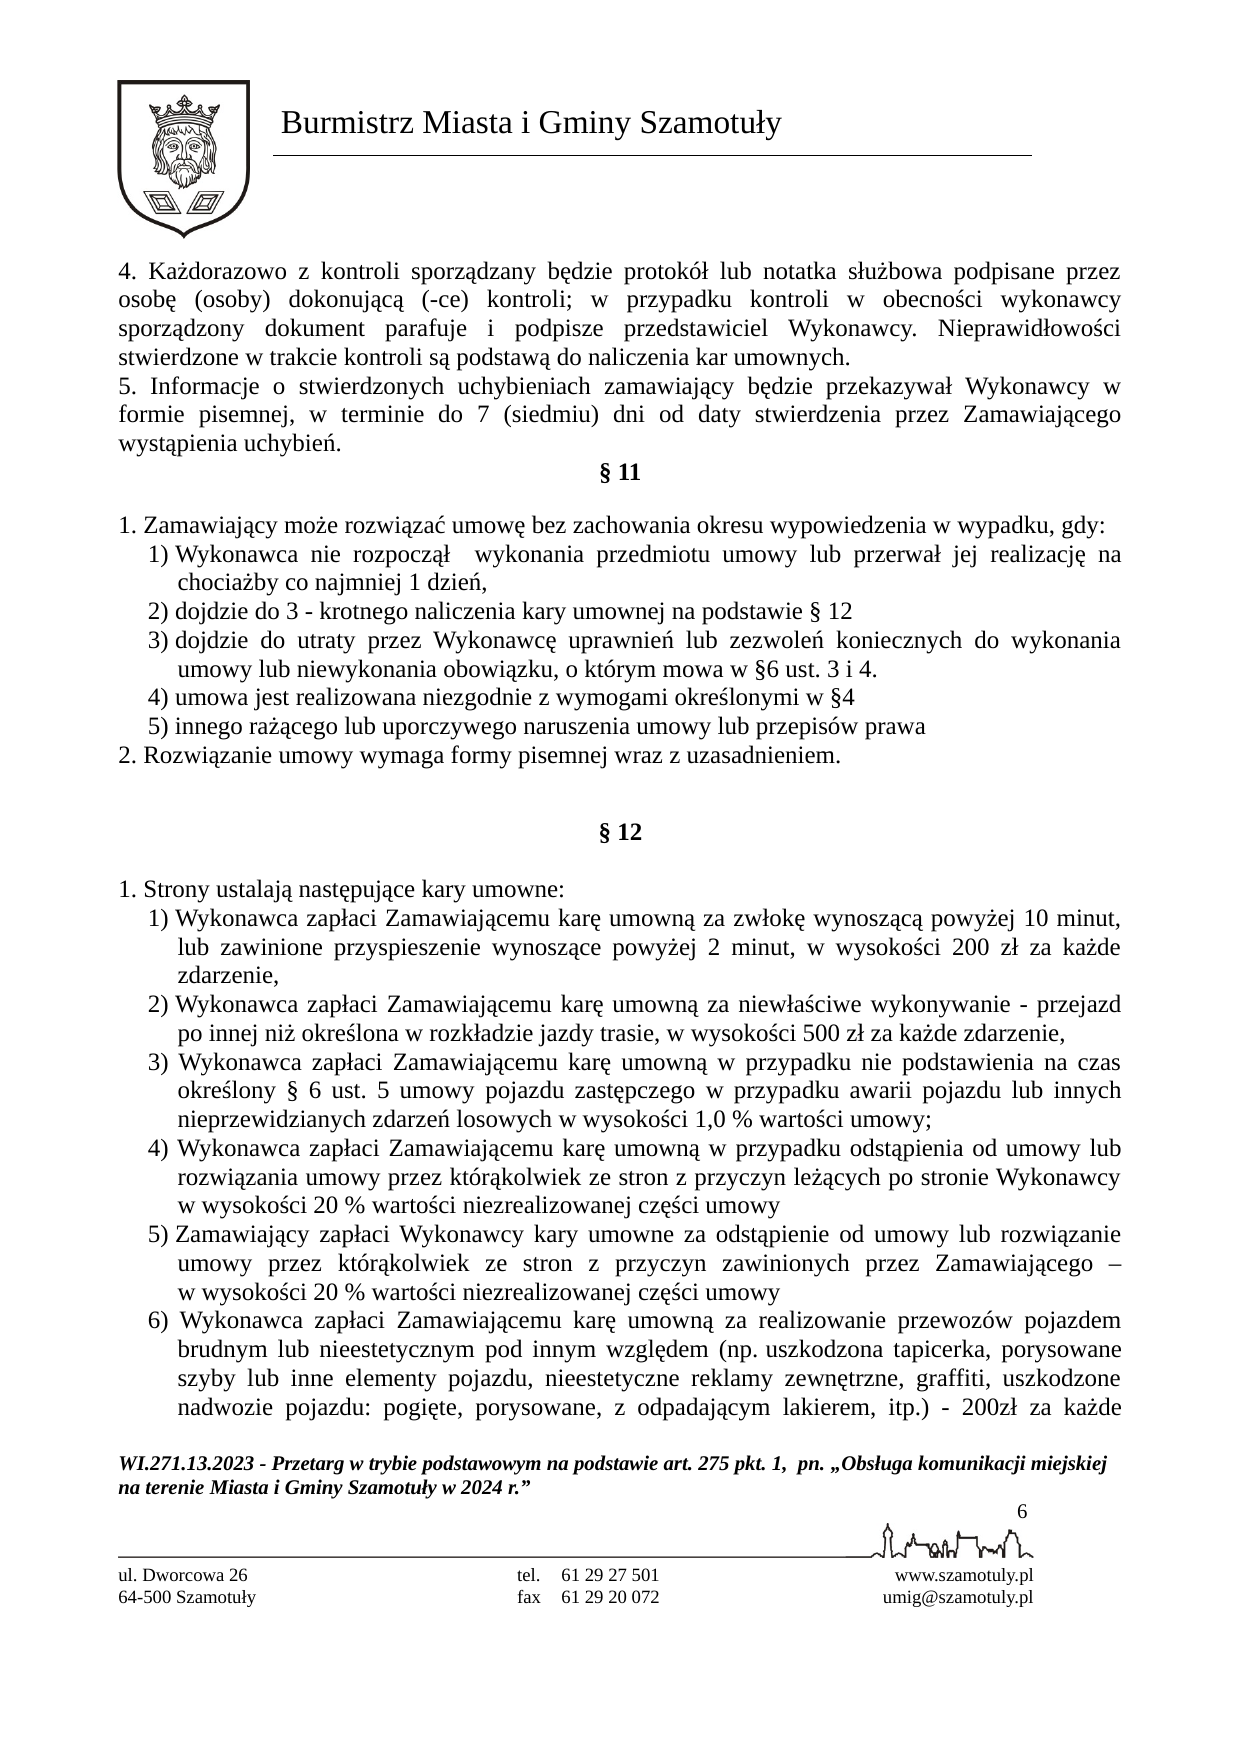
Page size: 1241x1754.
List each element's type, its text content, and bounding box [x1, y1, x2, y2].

text 5) Zamawiający zapłaci Wykonawcy kary umowne za odstąpienie od umowy lub rozwiązanie umowy przez którąkolwiek ze stron z przyczyn zawinionych przez Zamawiającego – w wysokości 20 % wartości niezrealizowanej części umowy [148, 1219, 1122, 1306]
text 1) Wykonawca zapłaci Zamawiającemu karę umowną za zwłokę wynoszącą powyżej 10 minut, lub zawinione przyspieszenie wynoszące powyżej 2 minut, w wysokości 200 zł za każde zdarzenie, [148, 903, 1122, 989]
text § 12 [118, 817, 1122, 846]
text 1. Strony ustalają następujące kary umowne: [118, 874, 1122, 903]
text 3) Wykonawca zapłaci Zamawiającemu karę umowną w przypadku nie podstawienia na czas określony § 6 ust. 5 umowy pojazdu zastępczego w przypadku awarii pojazdu lub innych nieprzewidzianych zdarzeń losowych w wysokości 1,0 % wartości umowy; [148, 1047, 1122, 1133]
text 5. Informacje o stwierdzonych uchybieniach zamawiający będzie przekazywał Wykonawcy w formie pisemnej, w terminie do 7 (siedmiu) dni od daty stwierdzenia przez Zamawiającego wystąpienia uchybień. [118, 371, 1122, 457]
text 2. Rozwiązanie umowy wymaga formy pisemnej wraz z uzasadnieniem. [118, 740, 1122, 769]
text 4. Każdorazowo z kontroli sporządzany będzie protokół lub notatka służbowa podpisane przez osobę (osoby) dokonującą (-ce) kontroli; w przypadku kontroli w obecności wykonawcy sporządzony dokument parafuje i podpisze przedstawiciel Wykonawcy. Nieprawidłowości stwierdzone w trakcie kontroli są podstawą do naliczenia kar umownych. [118, 256, 1122, 371]
text 1. Zamawiający może rozwiązać umowę bez zachowania okresu wypowiedzenia w wypadku, gdy: [118, 510, 1122, 539]
picture [117, 80, 250, 239]
text 4) umowa jest realizowana niezgodnie z wymogami określonymi w §4 [148, 682, 1122, 711]
text 2) dojdzie do 3 - krotnego naliczenia kary umownej na podstawie § 12 [148, 596, 1122, 625]
text 3) dojdzie do utraty przez Wykonawcę uprawnień lub zezwoleń koniecznych do wykonania umowy lub niewykonania obowiązku, o którym mowa w §6 ust. 3 i 4. [148, 625, 1122, 682]
text 5) innego rażącego lub uporczywego naruszenia umowy lub przepisów prawa [148, 711, 1122, 740]
text § 11 [118, 457, 1122, 486]
text 2) Wykonawca zapłaci Zamawiającemu karę umowną za niewłaściwe wykonywanie - przejazd po innej niż określona w rozkładzie jazdy trasie, w wysokości 500 zł za każde zdarzenie, [148, 989, 1122, 1047]
text 4) Wykonawca zapłaci Zamawiającemu karę umowną w przypadku odstąpienia od umowy lub rozwiązania umowy przez którąkolwiek ze stron z przyczyn leżących po stronie Wykonawcy w wysokości 20 % wartości niezrealizowanej części umowy [148, 1133, 1122, 1219]
picture [118, 1523, 1034, 1558]
text 1) Wykonawca nie rozpoczął wykonania przedmiotu umowy lub przerwał jej realizację na chociażby co najmniej 1 dzień, [148, 539, 1122, 596]
